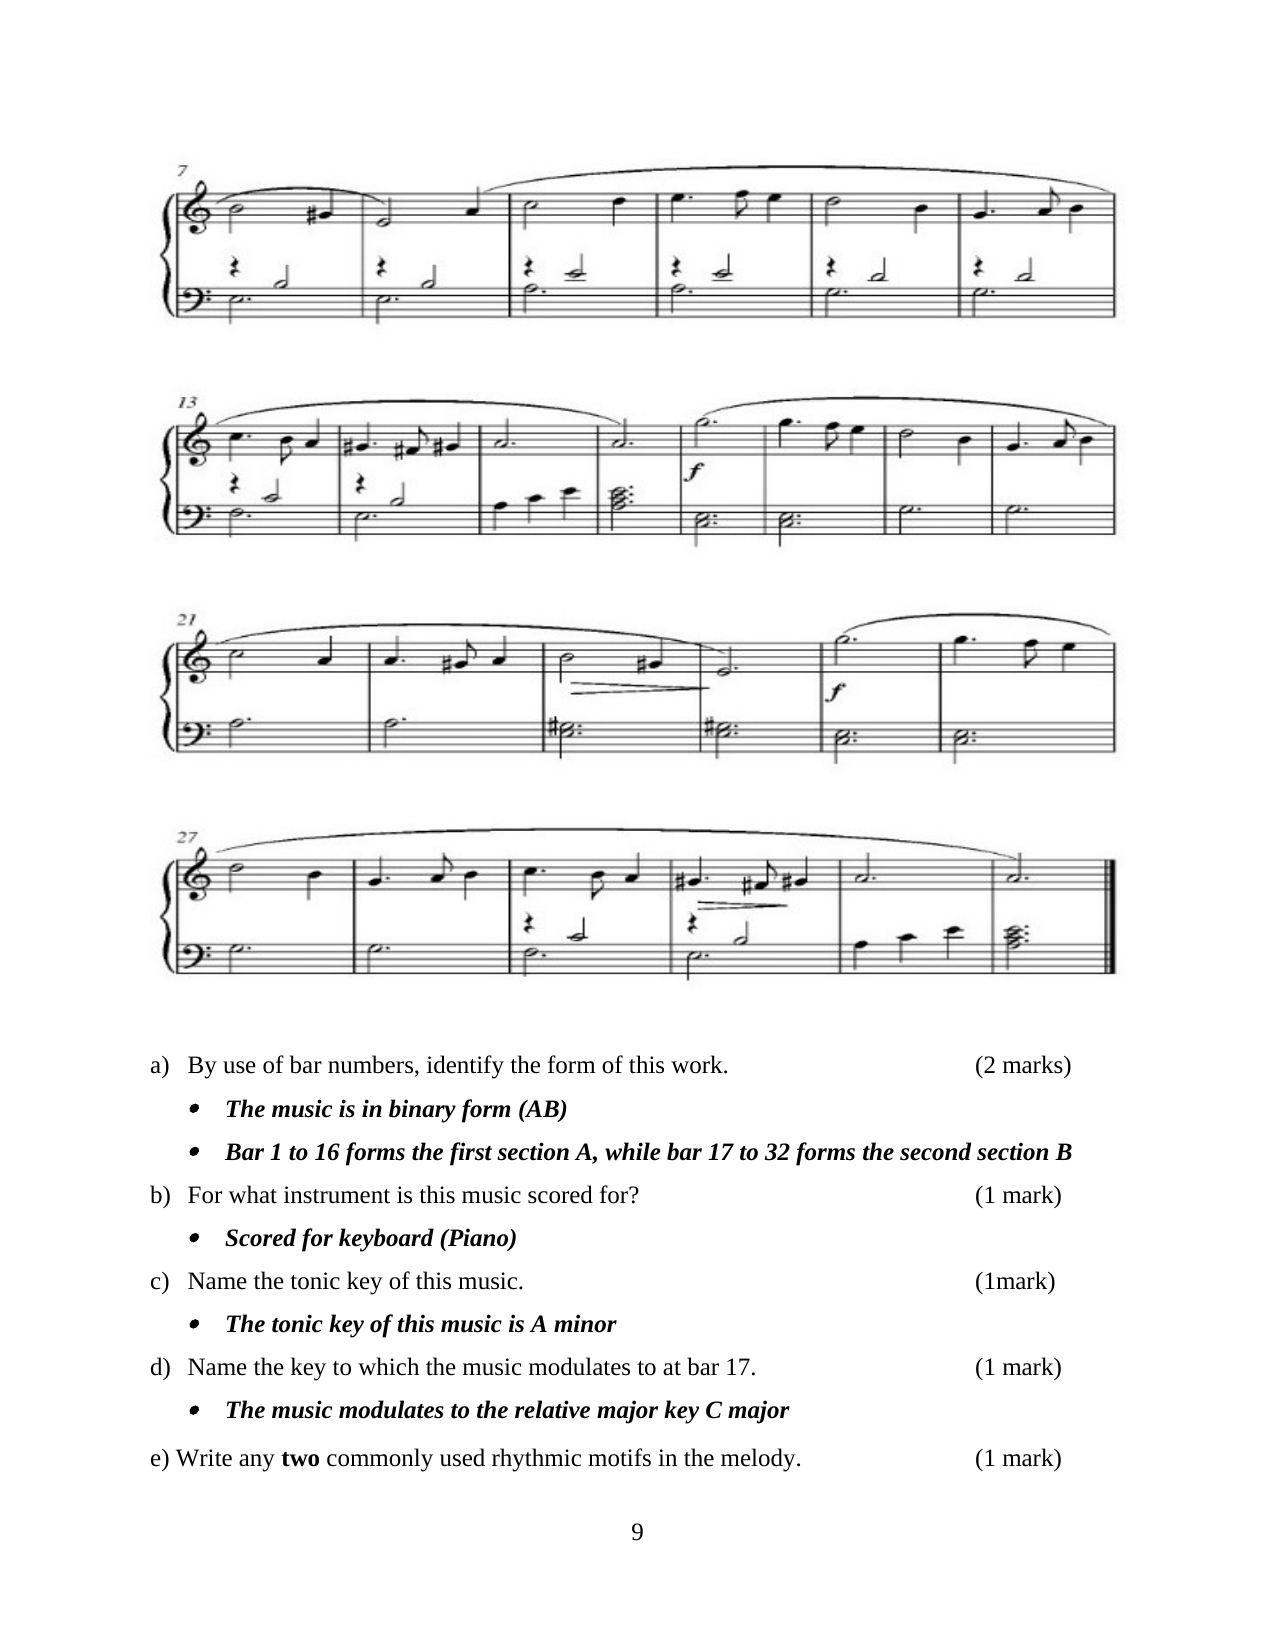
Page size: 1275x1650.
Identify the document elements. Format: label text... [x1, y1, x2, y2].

list Bar 1 to 16 forms the first section A, while bar 17 to 32 forms the second section B [187, 1137, 1125, 1166]
list The tonic key of this music is A minor [187, 1309, 1125, 1338]
list The music is in binary form (AB) [187, 1094, 1125, 1122]
text c) Name the tonic key of this music. (1mark) [150, 1266, 1125, 1295]
text e) Write any two commonly used rhythmic motifs in the melody. (1 mark) [150, 1443, 1125, 1472]
text b) For what instrument is this music scored for? (1 mark) [150, 1180, 1125, 1209]
text d) Name the key to which the music modulates to at bar 17. (1 mark) [150, 1352, 1125, 1381]
list Scored for keyboard (Piano) [187, 1223, 1125, 1252]
picture [150, 150, 1125, 996]
text a) By use of bar numbers, identify the form of this work. (2 marks) [150, 1051, 1125, 1079]
list The music modulates to the relative major key C major [187, 1396, 1125, 1424]
